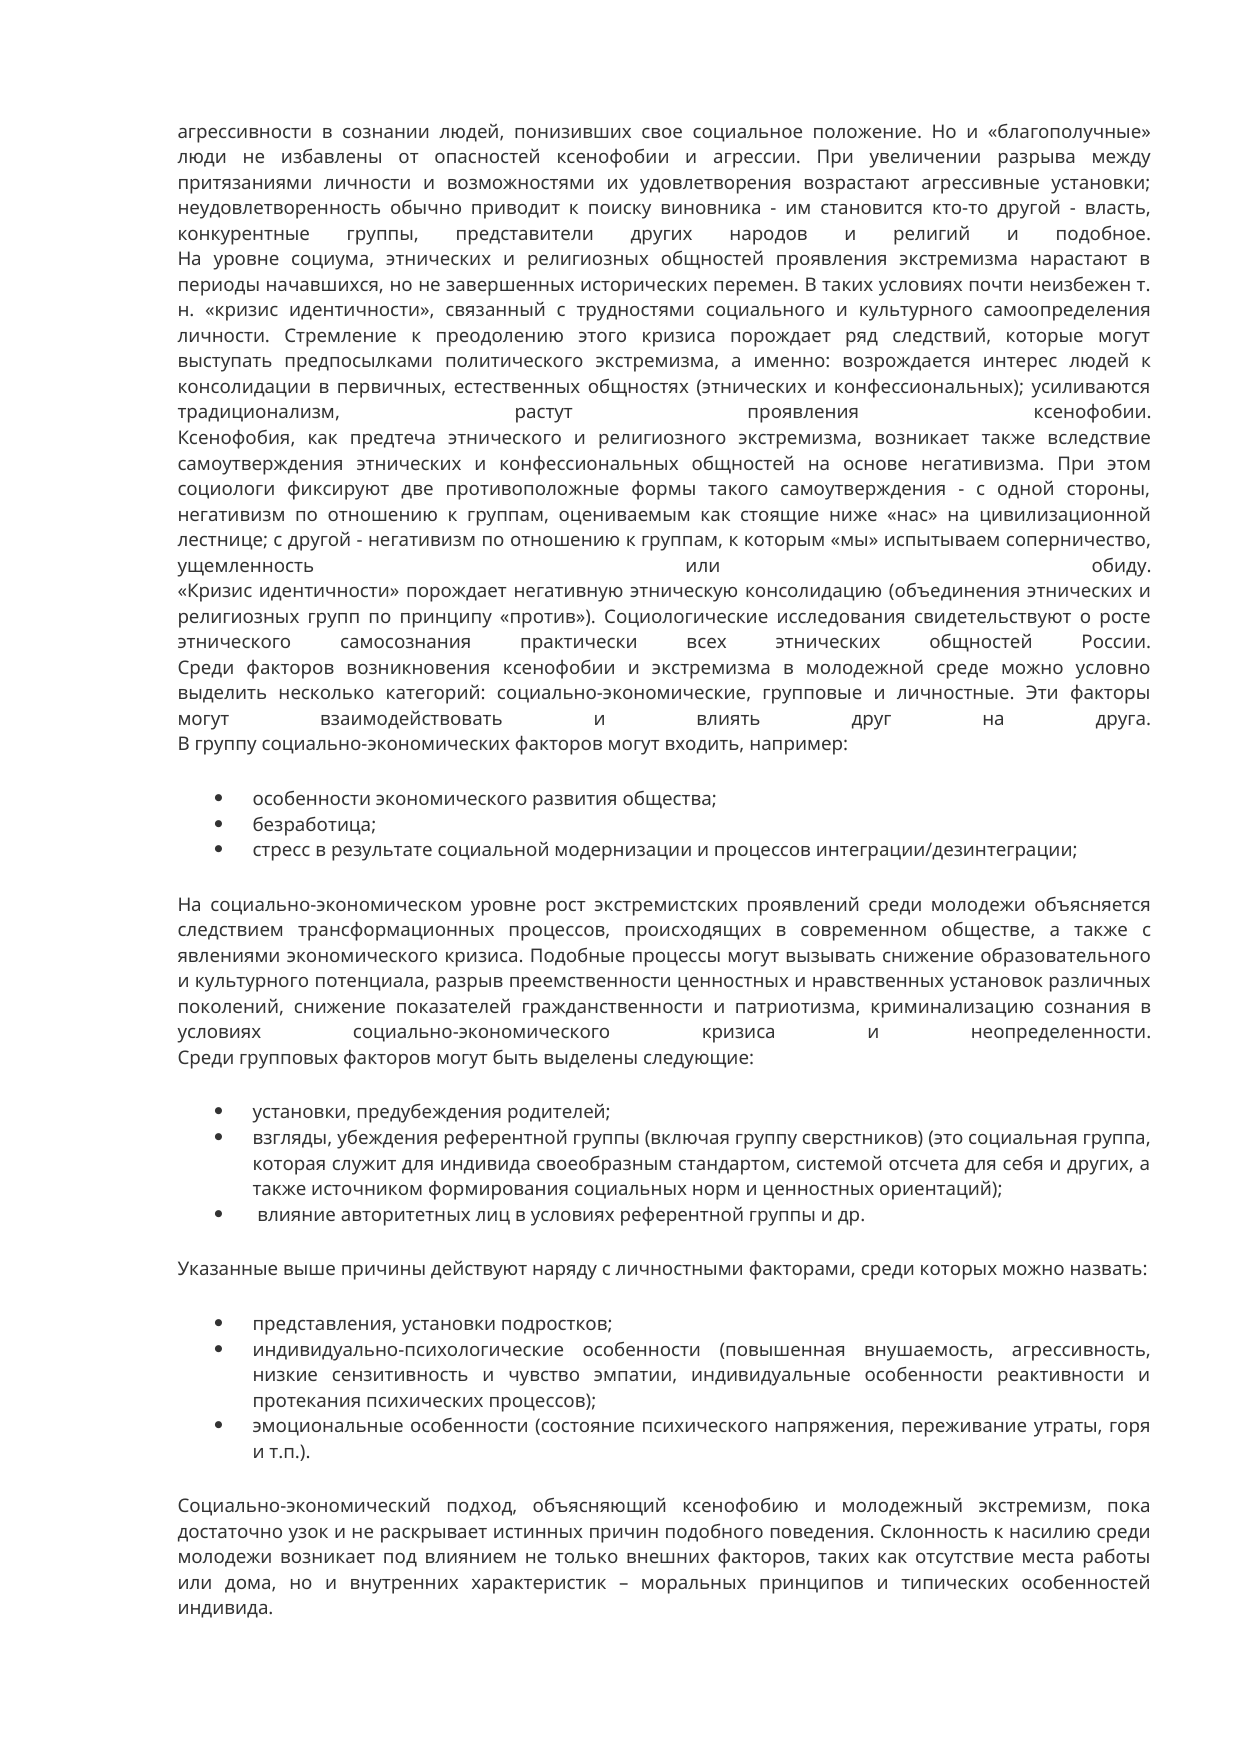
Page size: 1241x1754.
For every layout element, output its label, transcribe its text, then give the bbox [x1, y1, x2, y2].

text На социально-экономическом уровне рост экстремистских проявлений среди молодежи объясняется следствием трансформационных процессов, происходящих в современном обществе, а также с явлениями экономического кризиса. Подобные процессы могут вызывать снижение образовательного и культурного потенциала, разрыв преемственности ценностных и нравственных установок различных поколений, снижение показателей гражданственности и патриотизма, криминализацию сознания в условиях социально-экономического кризиса и неопределенности. Среди групповых факторов могут быть выделены следующие: [177, 891, 1152, 1070]
list установки, предубеждения родителей; [215, 1099, 1152, 1124]
list особенности экономического развития общества; [215, 785, 1152, 811]
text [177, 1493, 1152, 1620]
list эмоциональные особенности (состояние психического напряжения, переживание утраты, горя и т.п.). [215, 1412, 1152, 1463]
list влияние авторитетных лиц в условиях референтной группы и др. [215, 1201, 1152, 1226]
list безработица; [215, 811, 1152, 836]
list индивидуально-психологические особенности (повышенная внушаемость, агрессивность, низкие сензитивность и чувство эмпатии, индивидуальные особенности реактивности и протекания психических процессов); [215, 1336, 1152, 1412]
list стресс в результате социальной модернизации и процессов интеграции/дезинтеграции; [215, 836, 1152, 862]
text Указанные выше причины действуют наряду с личностными факторами, среди которых можно назвать: [177, 1256, 1152, 1281]
list взгляды, убеждения референтной группы (включая группу сверстников) (это социальная группа, которая служит для индивида своеобразным стандартом, системой отсчета для себя и других, а также источником формирования социальных норм и ценностных ориентаций); [215, 1124, 1152, 1201]
list представления, установки подростков; [215, 1310, 1152, 1336]
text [177, 118, 1152, 756]
